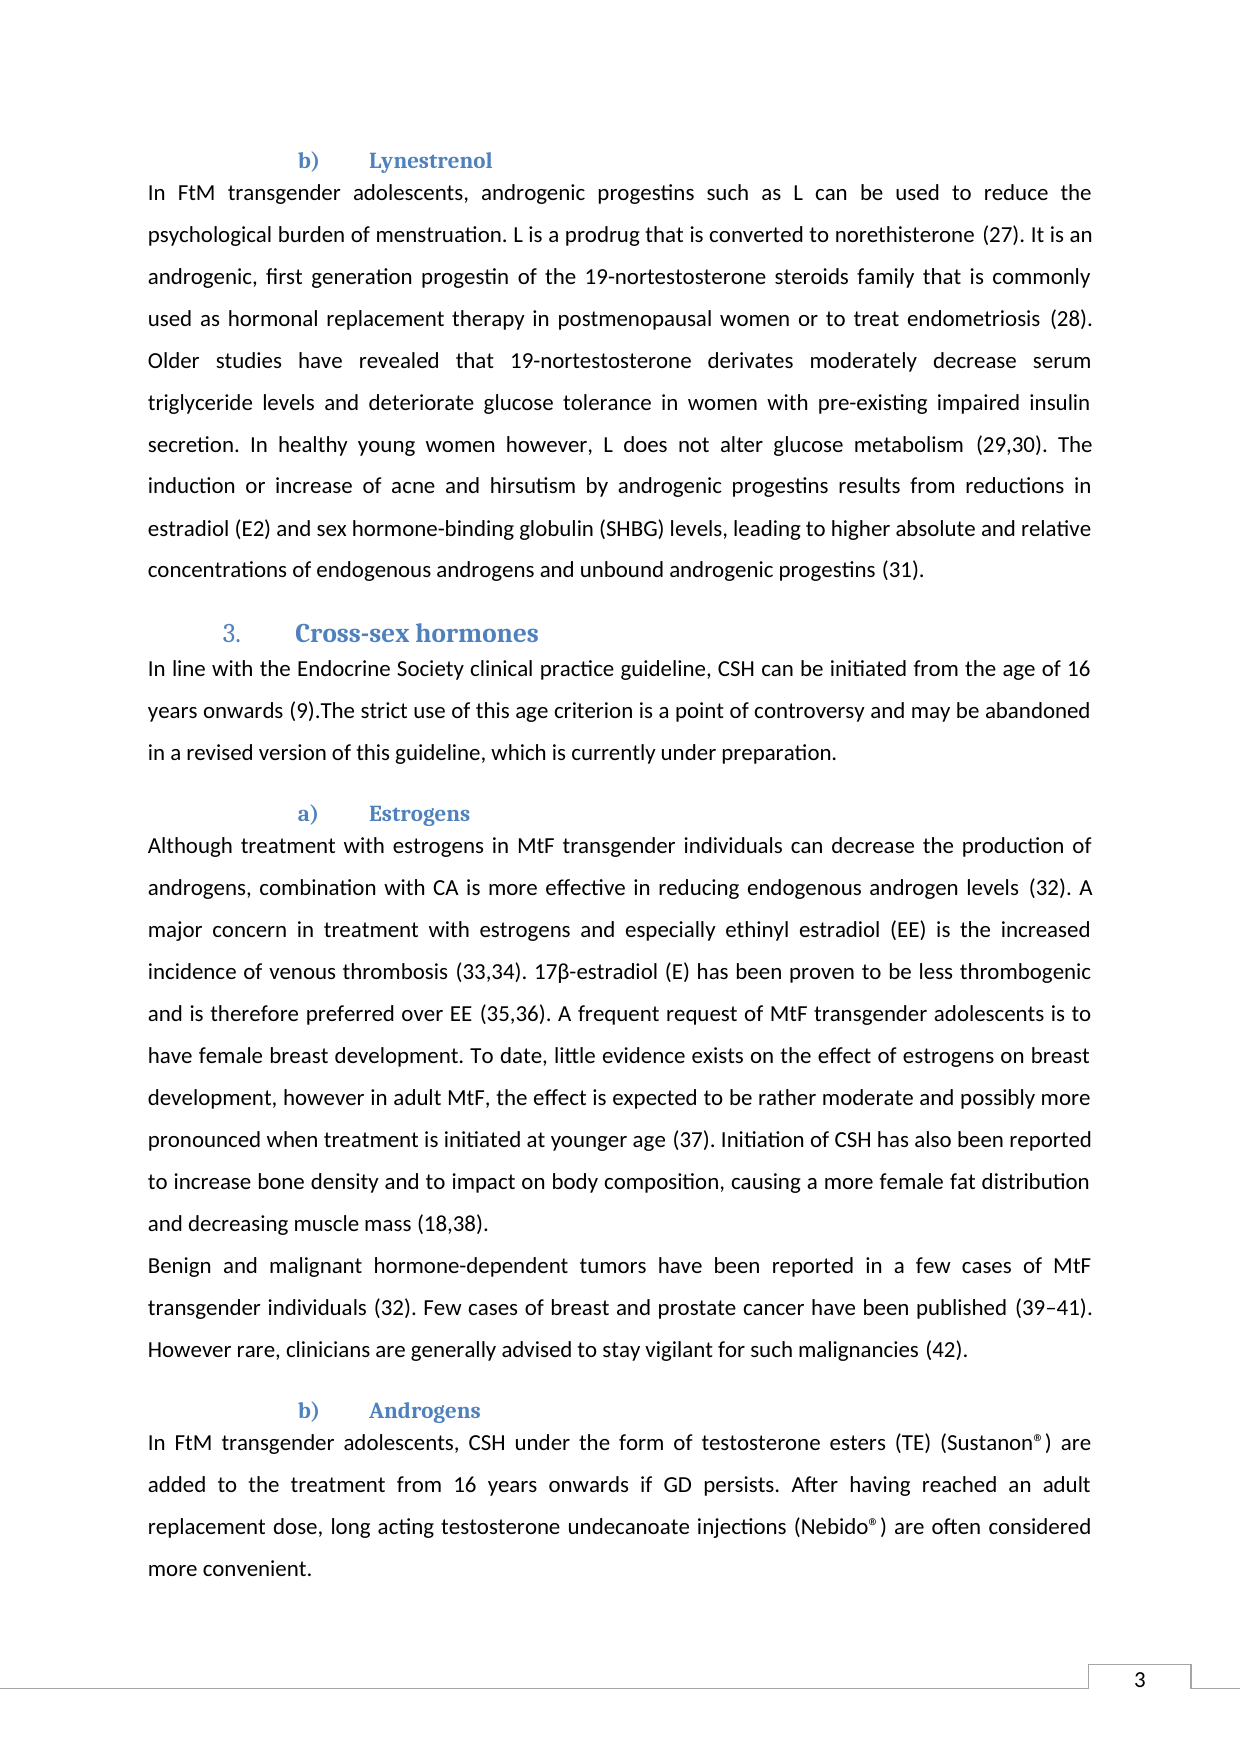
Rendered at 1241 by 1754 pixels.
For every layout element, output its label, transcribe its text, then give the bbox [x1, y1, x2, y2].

subtitle Estrogens [298, 801, 1093, 827]
text In FtM transgender adolescents, androgenic progestins such as L can be used to reduce the psychological burden of menstruation. L is a prodrug that is converted to norethisterone (27). It is an androgenic, first generation progestin of the 19-nortestosterone steroids family that is commonly used as hormonal replacement therapy in postmenopausal women or to treat endometriosis (28). Older studies have revealed that 19-nortestosterone derivates moderately decrease serum triglyceride levels and deteriorate glucose tolerance in women with pre-existing impaired insulin secretion. In healthy young women however, L does not alter glucose metabolism (29,30). The induction or increase of acne and hirsutism by androgenic progestins results from reductions in estradiol (E2) and sex hormone-binding globulin (SHBG) levels, leading to higher absolute and relative concentrations of endogenous androgens and unbound androgenic progestins (31). [148, 178, 1093, 584]
text Although treatment with estrogens in MtF transgender individuals can decrease the production of androgens, combination with CA is more effective in reducing endogenous androgen levels (32). A major concern in treatment with estrogens and especially ethinyl estradiol (EE) is the increased incidence of venous thrombosis (33,34). 17β-estradiol (E) has been proven to be less thrombogenic and is therefore preferred over EE (35,36). A frequent request of MtF transgender adolescents is to have female breast development. To date, little evidence exists on the effect of estrogens on breast development, however in adult MtF, the effect is expected to be rather moderate and possibly more pronounced when treatment is initiated at younger age (37). Initiation of CSH has also been reported to increase bone density and to impact on body composition, causing a more female fat distribution and decreasing muscle mass (18,38). [148, 831, 1093, 1237]
subtitle Cross-sex hormones [223, 618, 1093, 649]
text In FtM transgender adolescents, CSH under the form of testosterone esters (TE) (Sustanon®) are added to the treatment from 16 years onwards if GD persists. After having reached an adult replacement dose, long acting testosterone undecanoate injections (Nebido®) are often considered more convenient. [148, 1428, 1093, 1582]
subtitle Androgens [298, 1398, 1093, 1424]
subtitle Lynestrenol [298, 148, 1093, 174]
text Benign and malignant hormone-dependent tumors have been reported in a few cases of MtF transgender individuals (32). Few cases of breast and prostate cancer have been published (39–41). However rare, clinicians are generally advised to stay vigilant for such malignancies (42). [148, 1251, 1093, 1363]
text In line with the Endocrine Society clinical practice guideline, CSH can be initiated from the age of 16 years onwards (9).The strict use of this age criterion is a point of controversy and may be abandoned in a revised version of this guideline, which is currently under preparation. [148, 654, 1093, 766]
